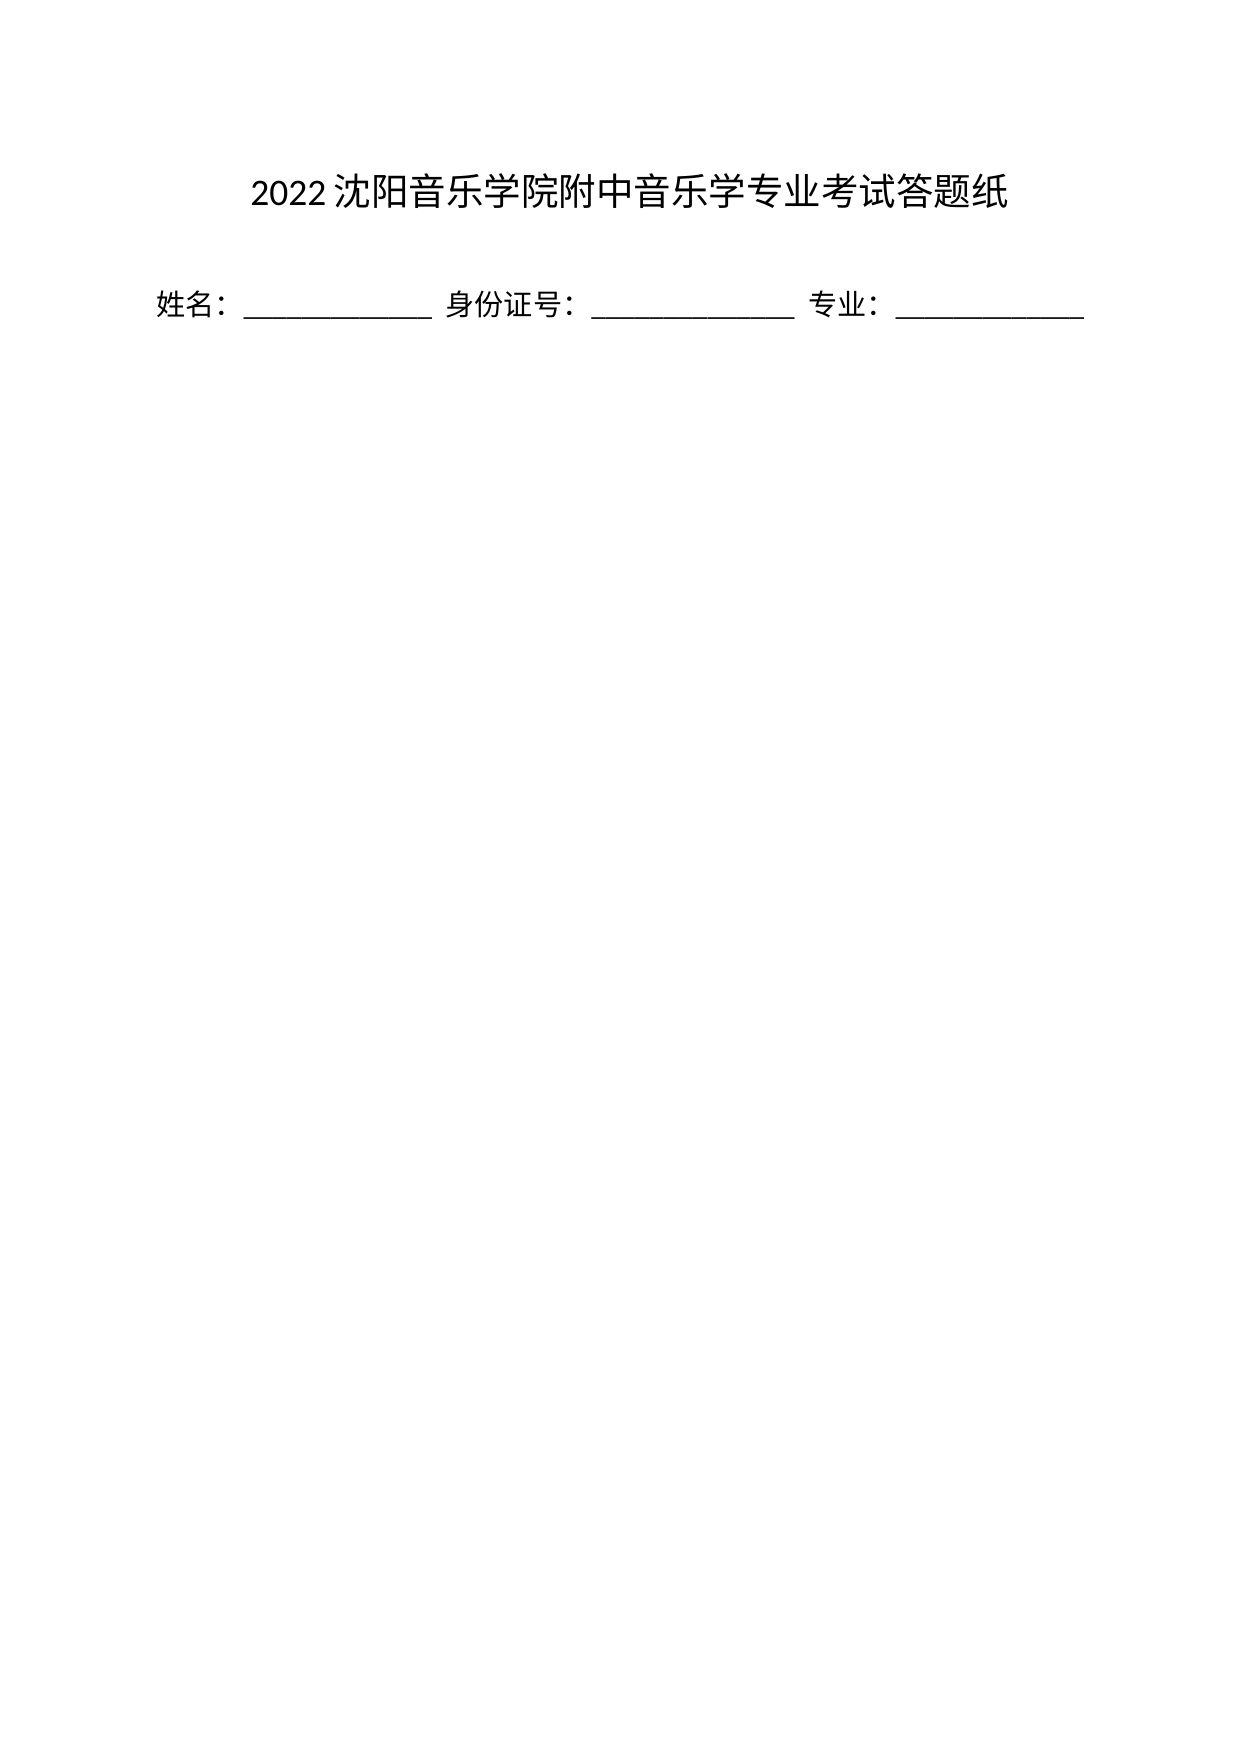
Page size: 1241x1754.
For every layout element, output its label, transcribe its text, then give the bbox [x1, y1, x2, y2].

text 姓名：_____________ 身份证号：______________ 专业：_____________ [118, 271, 1122, 336]
text 2022沈阳音乐学院附中音乐学专业考试答题纸 [118, 162, 1122, 216]
